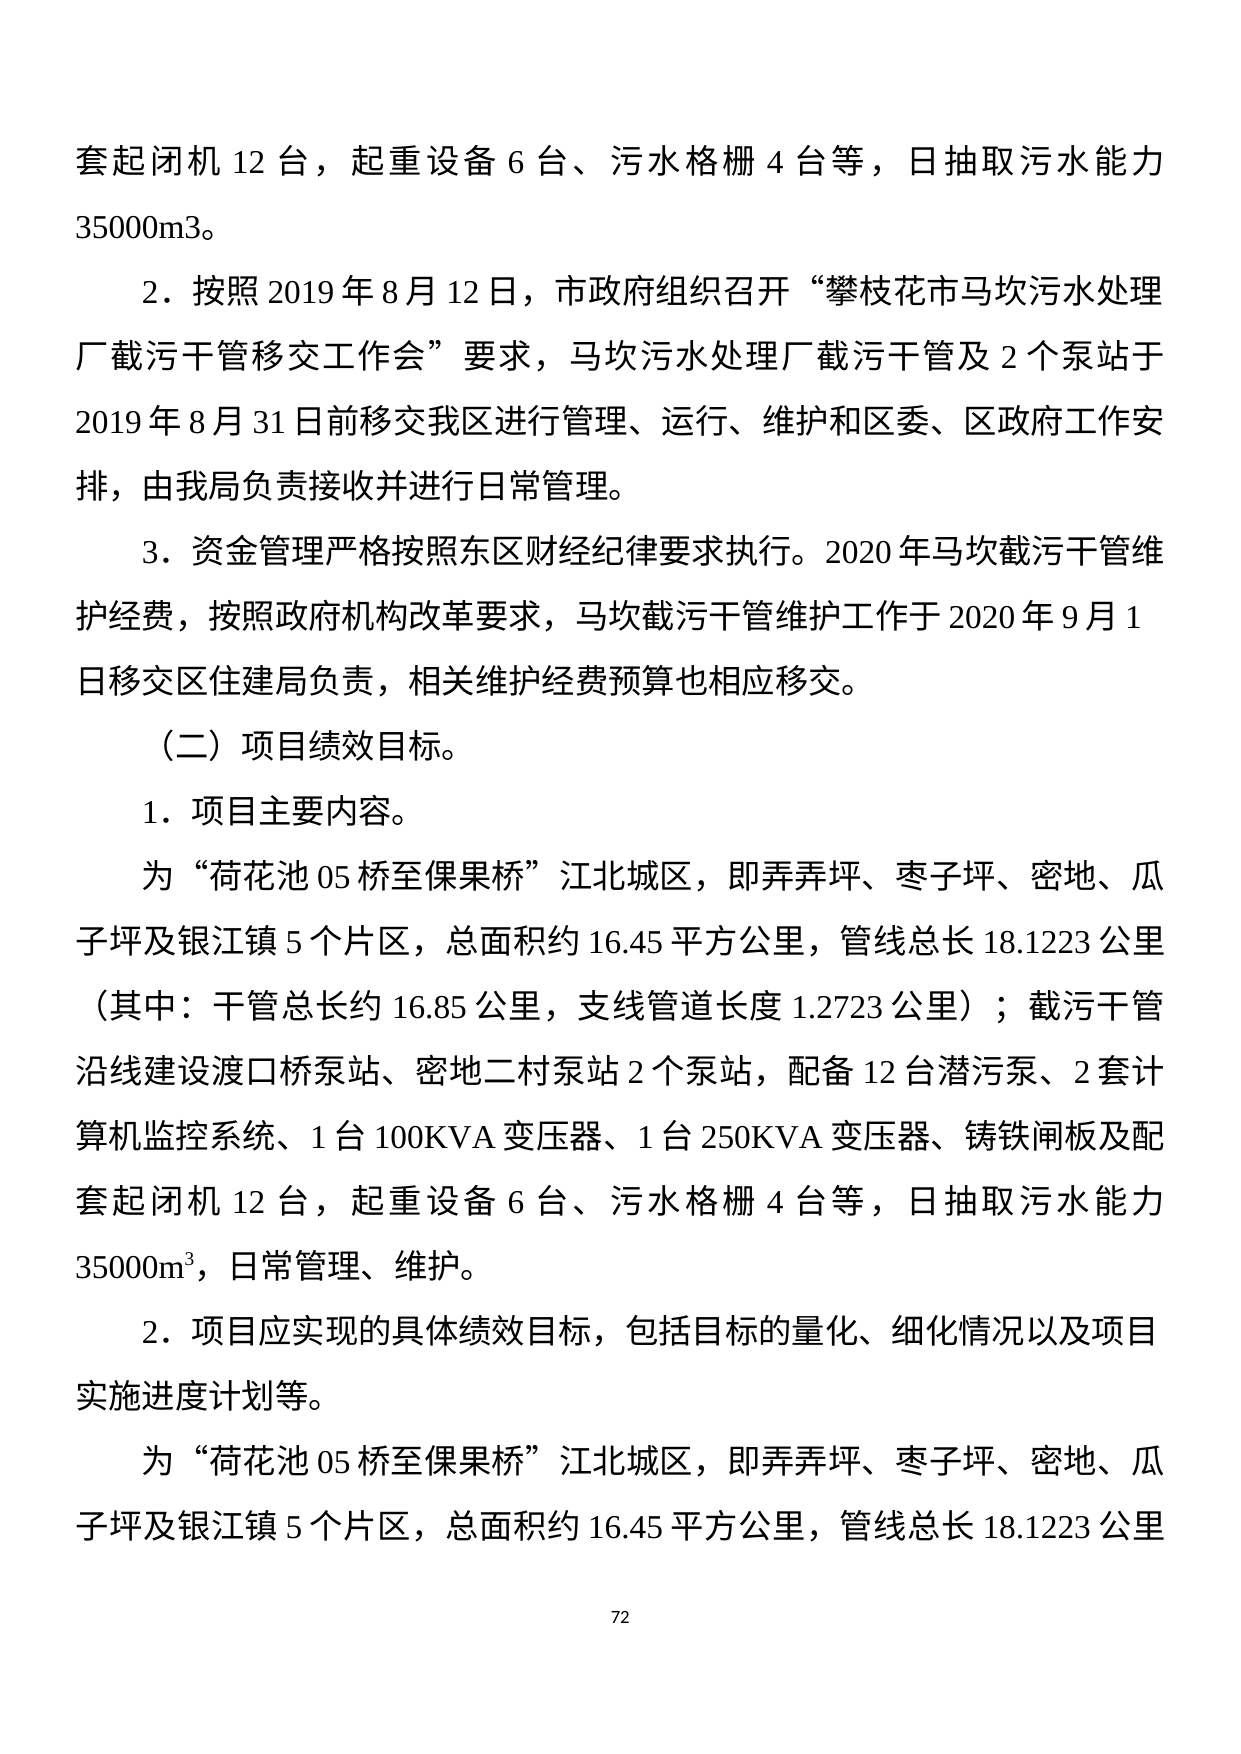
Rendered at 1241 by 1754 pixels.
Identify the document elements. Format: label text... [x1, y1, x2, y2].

text 2．项目应实现的具体绩效目标，包括目标的量化、细化情况以及项目实施进度计划等。 [75, 1297, 1165, 1427]
text 3．资金管理严格按照东区财经纪律要求执行。2020年马坎截污干管维护经费，按照政府机构改革要求，马坎截污干管维护工作于2020年9月1日移交区住建局负责，相关维护经费预算也相应移交。 [75, 517, 1165, 712]
text 1．项目主要内容。 [75, 777, 1165, 842]
text （二）项目绩效目标。 [75, 712, 1165, 777]
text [75, 1427, 1165, 1557]
text 2．按照2019年8月12日，市政府组织召开“攀枝花市马坎污水处理厂截污干管移交工作会”要求，马坎污水处理厂截污干管及2个泵站于2019年8月31日前移交我区进行管理、运行、维护和区委、区政府工作安排，由我局负责接收并进行日常管理。 [75, 257, 1165, 517]
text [75, 127, 1165, 257]
